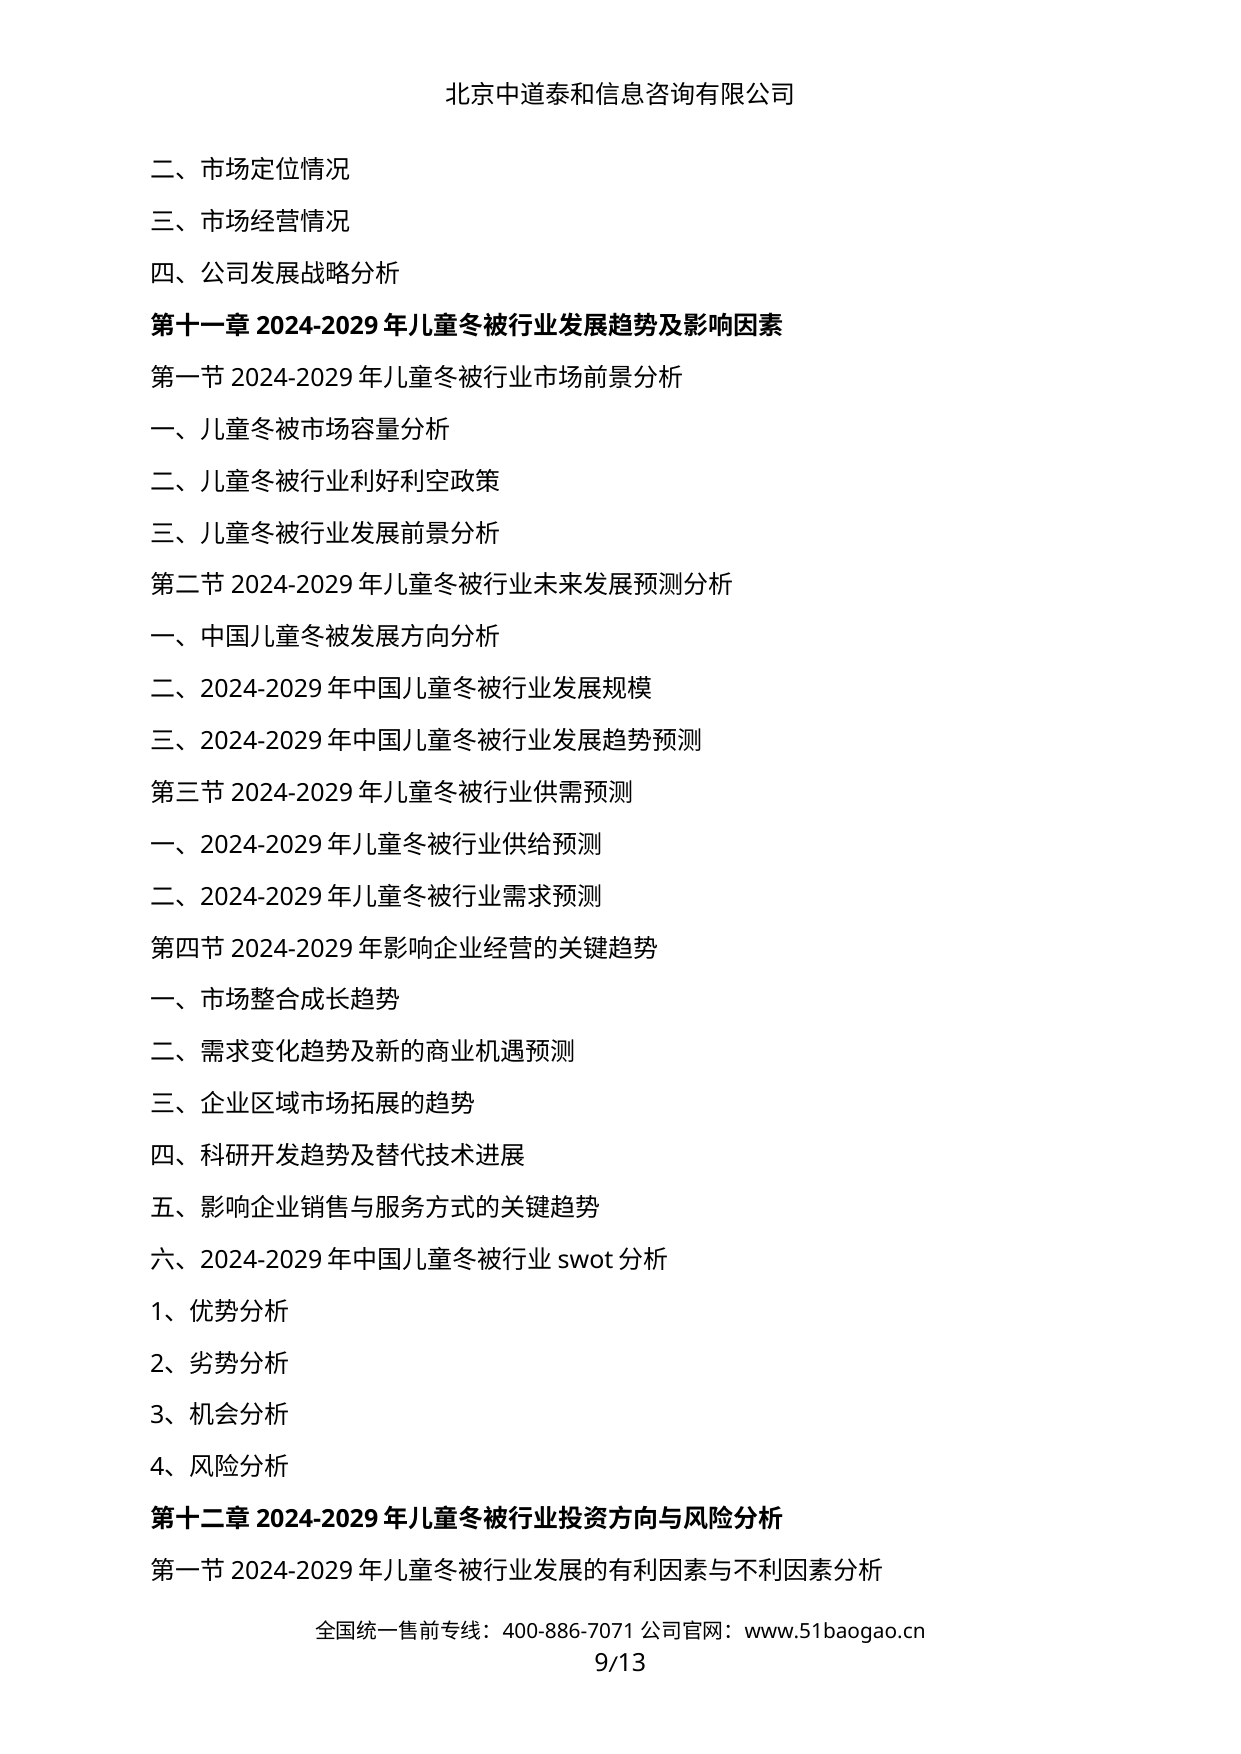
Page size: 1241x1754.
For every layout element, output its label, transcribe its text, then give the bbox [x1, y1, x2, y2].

text 六、2024-2029年中国儿童冬被行业swot分析 [150, 1239, 1090, 1276]
text 三、2024-2029年中国儿童冬被行业发展趋势预测 [150, 721, 1090, 757]
text 第十一章 2024-2029年儿童冬被行业发展趋势及影响因素 [150, 306, 1090, 342]
text 4、风险分析 [150, 1447, 1090, 1483]
text 一、中国儿童冬被发展方向分析 [150, 617, 1090, 653]
text 三、市场经营情况 [150, 202, 1090, 238]
text 三、儿童冬被行业发展前景分析 [150, 513, 1090, 549]
text 二、儿童冬被行业利好利空政策 [150, 461, 1090, 497]
text 第四节 2024-2029年影响企业经营的关键趋势 [150, 928, 1090, 964]
text 1、优势分析 [150, 1291, 1090, 1327]
text 二、需求变化趋势及新的商业机遇预测 [150, 1032, 1090, 1068]
text 第二节 2024-2029年儿童冬被行业未来发展预测分析 [150, 565, 1090, 601]
text 一、市场整合成长趋势 [150, 980, 1090, 1016]
text 三、企业区域市场拓展的趋势 [150, 1084, 1090, 1120]
text 2、劣势分析 [150, 1343, 1090, 1379]
text 四、公司发展战略分析 [150, 254, 1090, 290]
text 3、机会分析 [150, 1395, 1090, 1431]
text 二、2024-2029年儿童冬被行业需求预测 [150, 876, 1090, 912]
text 第一节 2024-2029年儿童冬被行业市场前景分析 [150, 357, 1090, 394]
text 第三节 2024-2029年儿童冬被行业供需预测 [150, 772, 1090, 809]
text 四、科研开发趋势及替代技术进展 [150, 1136, 1090, 1172]
text 五、影响企业销售与服务方式的关键趋势 [150, 1187, 1090, 1224]
text 第一节 2024-2029年儿童冬被行业发展的有利因素与不利因素分析 [150, 1551, 1090, 1587]
text 二、2024-2029年中国儿童冬被行业发展规模 [150, 669, 1090, 705]
text 二、市场定位情况 [150, 150, 1090, 186]
text 一、2024-2029年儿童冬被行业供给预测 [150, 824, 1090, 861]
text 第十二章 2024-2029年儿童冬被行业投资方向与风险分析 [150, 1499, 1090, 1535]
text 一、儿童冬被市场容量分析 [150, 409, 1090, 446]
